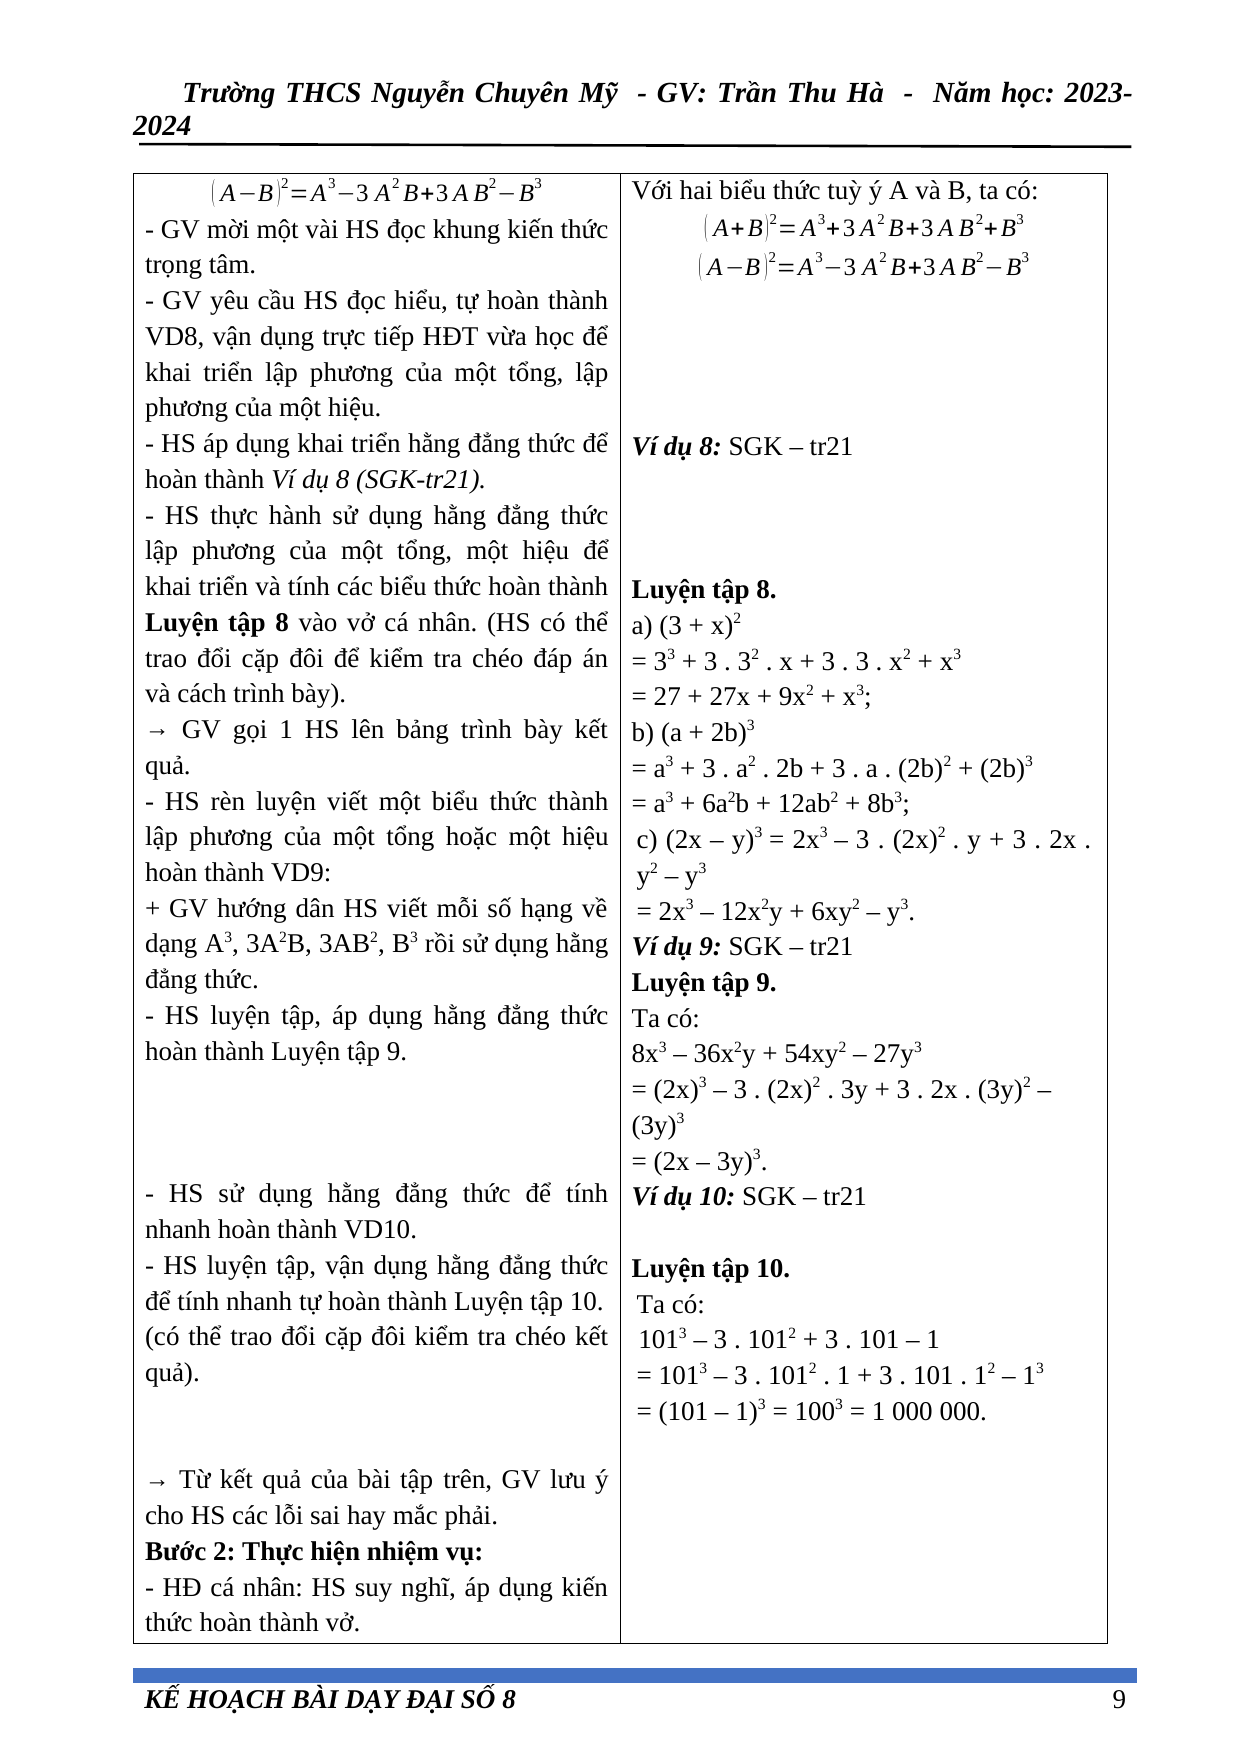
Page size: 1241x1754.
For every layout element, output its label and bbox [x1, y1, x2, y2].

table_cell [621, 174, 1107, 1642]
table_cell [134, 174, 620, 1642]
